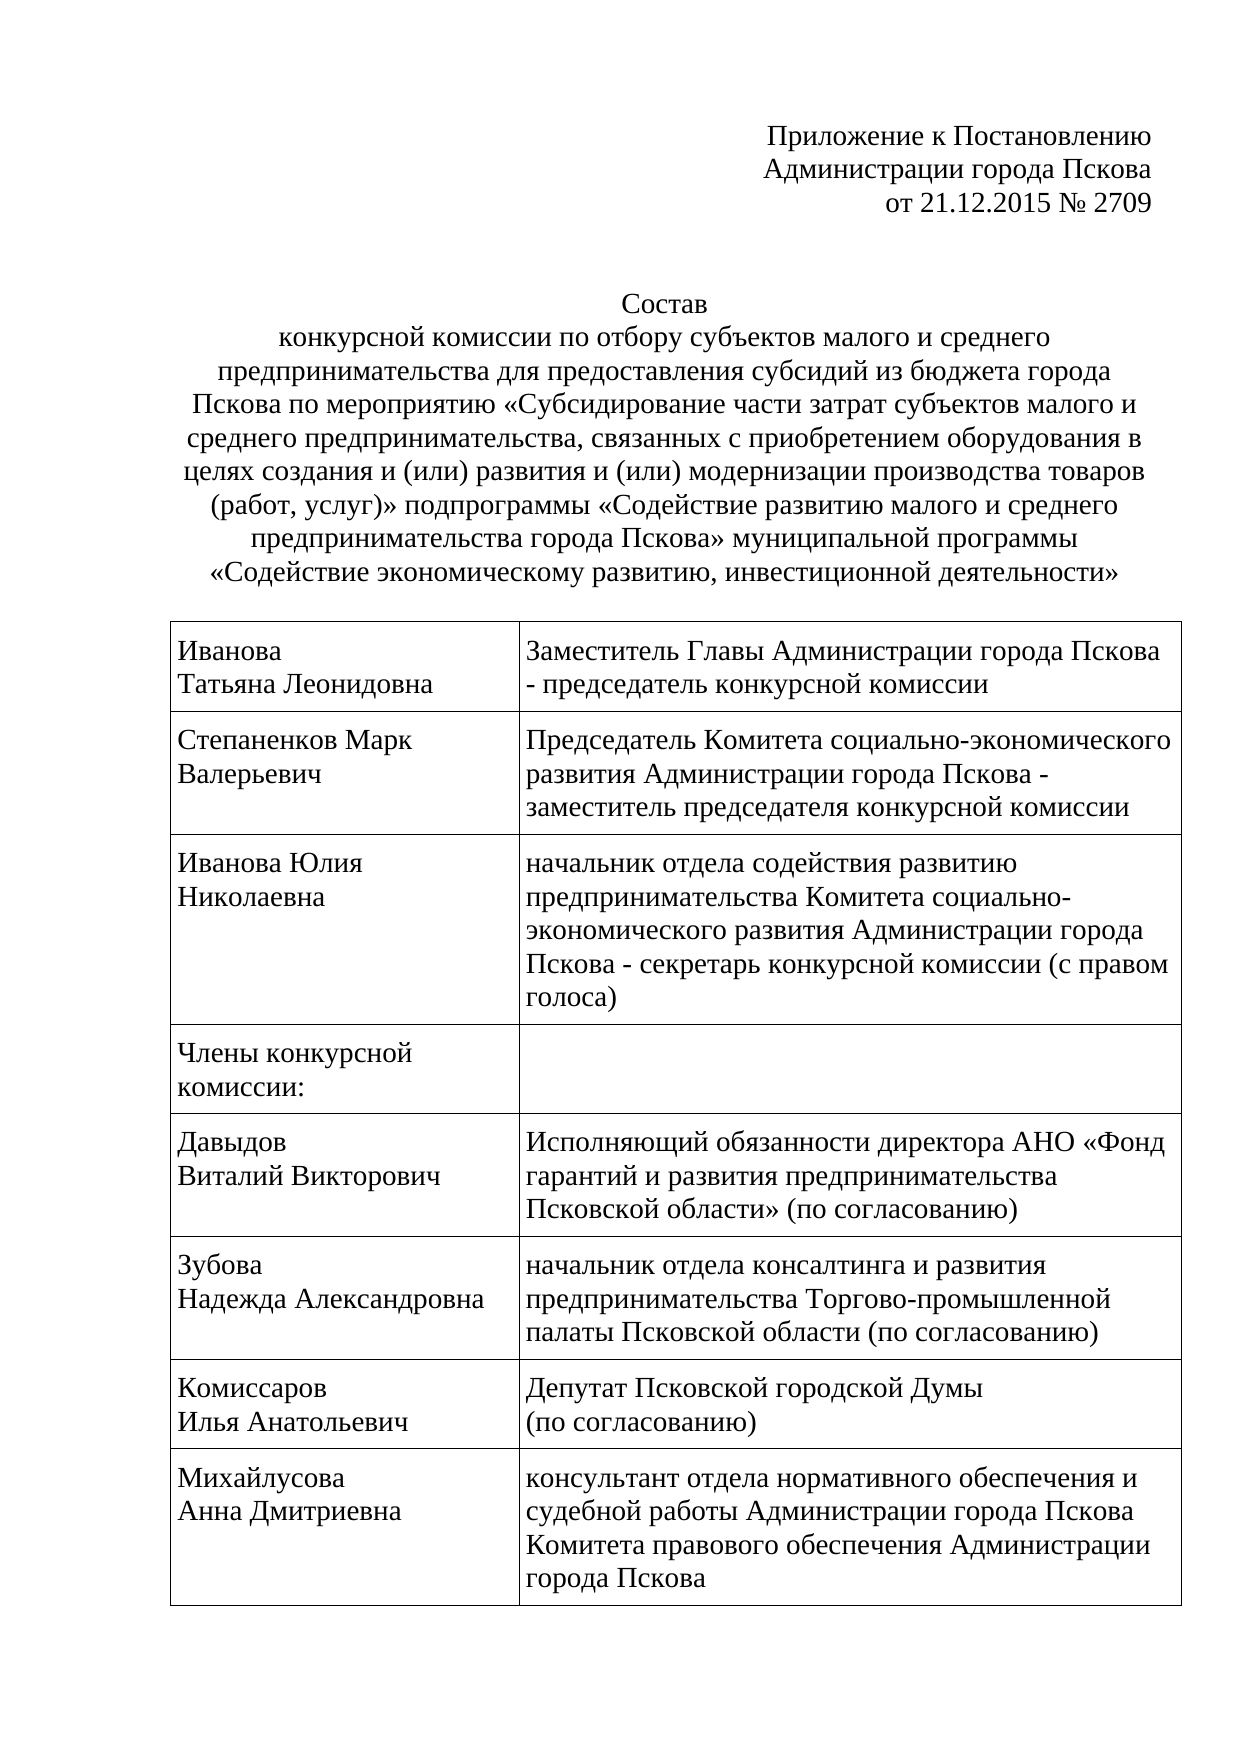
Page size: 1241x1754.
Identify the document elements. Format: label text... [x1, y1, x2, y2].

text Приложение к Постановлению Администрации города Пскова [694, 118, 1152, 185]
table_cell начальник отдела содействия развитию предпринимательства Комитета социально-экономического развития Администрации города Пскова - секретарь конкурсной комиссии (с правом голоса) [520, 835, 1181, 1023]
table_header Иванова Татьяна Леонидовна [171, 622, 519, 711]
table_cell Председатель Комитета социально-экономического развития Администрации города Пскова - заместитель председателя конкурсной комиссии [520, 712, 1181, 833]
table_cell [520, 1025, 1181, 1113]
table_cell Члены конкурсной комиссии: [171, 1025, 519, 1113]
table_header Заместитель Главы Администрации города Пскова - председатель конкурсной комиссии [520, 622, 1181, 711]
text от 21.12.2015 № 2709 [694, 185, 1152, 219]
table_cell консультант отдела нормативного обеспечения и судебной работы Администрации города Пскова Комитета правового обеспечения Администрации города Пскова [520, 1449, 1181, 1604]
table_cell Исполняющий обязанности директора АНО «Фонд гарантий и развития предпринимательства Псковской области» (по согласованию) [520, 1114, 1181, 1236]
table_cell Давыдов Виталий Викторович [171, 1114, 519, 1236]
table_cell Иванова Юлия Николаевна [171, 835, 519, 1023]
table_cell Комиссаров Илья Анатольевич [171, 1360, 519, 1448]
table_cell Депутат Псковской городской Думы (по согласованию) [520, 1360, 1181, 1448]
table_cell Степаненков Марк Валерьевич [171, 712, 519, 833]
table_cell Михайлусова Анна Дмитриевна [171, 1449, 519, 1604]
text конкурсной комиссии по отбору субъектов малого и среднего предпринимательства для предоставления субсидий из бюджета города Пскова по мероприятию «Субсидирование части затрат субъектов малого и среднего предпринимательства, связанных с приобретением оборудования в целях создания и (или) развития и (или) модернизации производства товаров (работ, услуг)» подпрограммы «Содействие развитию малого и среднего предпринимательства города Пскова» муниципальной программы «Содействие экономическому развитию, инвестиционной деятельности» [177, 319, 1152, 588]
table_cell начальник отдела консалтинга и развития предпринимательства Торгово-промышленной палаты Псковской области (по согласованию) [520, 1237, 1181, 1359]
text Состав [177, 286, 1152, 319]
table_cell Зубова Надежда Александровна [171, 1237, 519, 1359]
